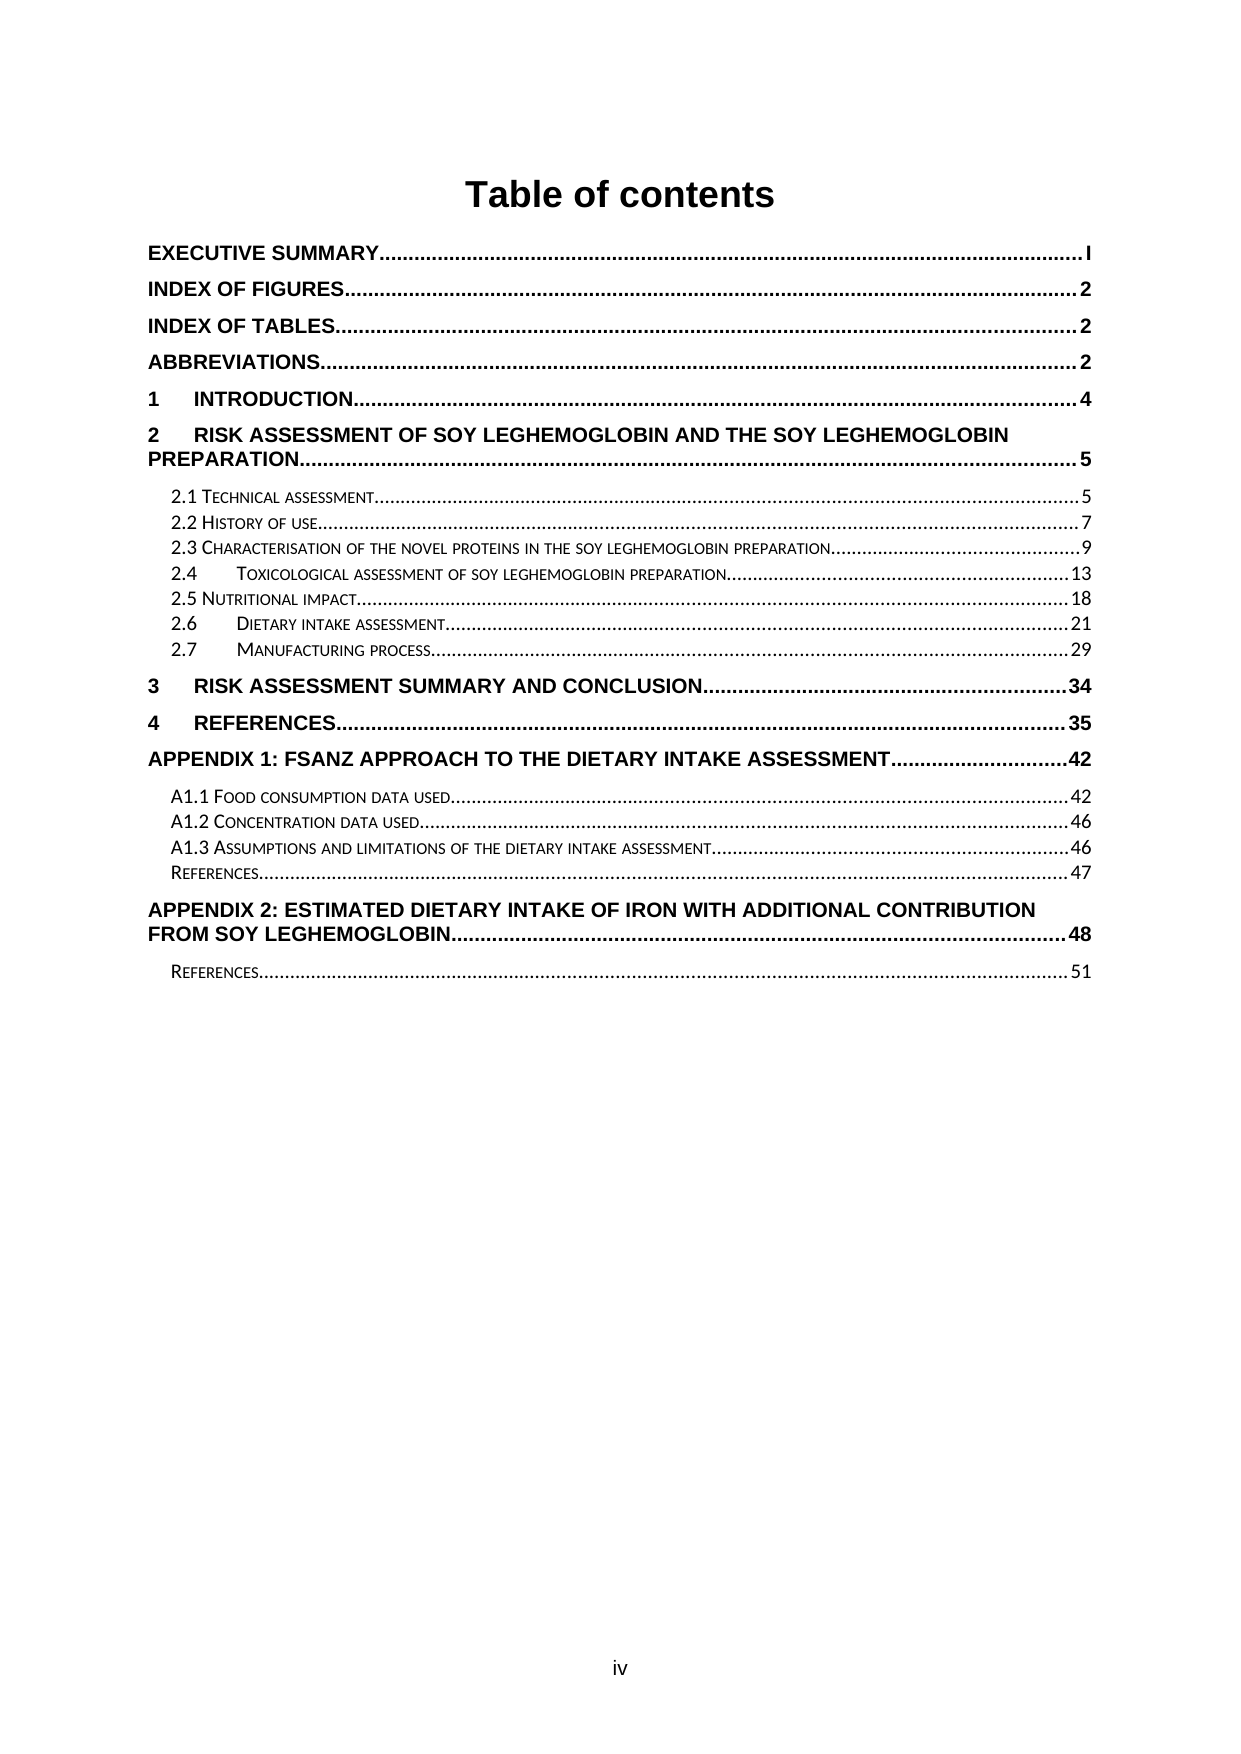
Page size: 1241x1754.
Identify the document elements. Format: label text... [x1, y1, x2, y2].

text 2.2 History of use 7 [171, 509, 1092, 534]
text Executive summary i [148, 241, 1092, 265]
text A1.3 Assumptions and limitations of the dietary intake assessment 46 [171, 834, 1092, 859]
text 4 References 35 [148, 710, 1092, 734]
text 2.4 Toxicological assessment of soy leghemoglobin preparation 13 [171, 560, 1092, 585]
text References 51 [171, 958, 1092, 983]
text 2.6 Dietary intake assessment 21 [171, 611, 1092, 636]
text 1 Introduction 4 [148, 387, 1092, 411]
text 2.7 Manufacturing process 29 [171, 636, 1092, 661]
text 2.3 Characterisation of the novel proteins in the soy leghemoglobin preparation 9 [171, 534, 1092, 560]
text Appendix 2: Estimated dietary intake of iron with additional contribution from soy leghemoglobin 48 [148, 897, 1092, 945]
subtitle Table of contents [148, 173, 1092, 216]
text A1.1 Food consumption data used 42 [171, 783, 1092, 809]
text 2 Risk assessment of soy leghemoglobin and the soy leghemoglobin preparation 5 [148, 423, 1092, 471]
text References 47 [171, 859, 1092, 885]
text Index of Figures 2 [148, 277, 1092, 301]
text 3 Risk assessment summary and conclusion 34 [148, 674, 1092, 698]
text Abbreviations 2 [148, 350, 1092, 374]
text 2.5 Nutritional impact 18 [171, 585, 1092, 611]
text Index of Tables 2 [148, 314, 1092, 338]
text A1.2 Concentration data used 46 [171, 809, 1092, 834]
text 2.1 Technical assessment 5 [171, 483, 1092, 509]
text Appendix 1: FSANZ Approach to the dietary intake assessment 42 [148, 747, 1092, 771]
